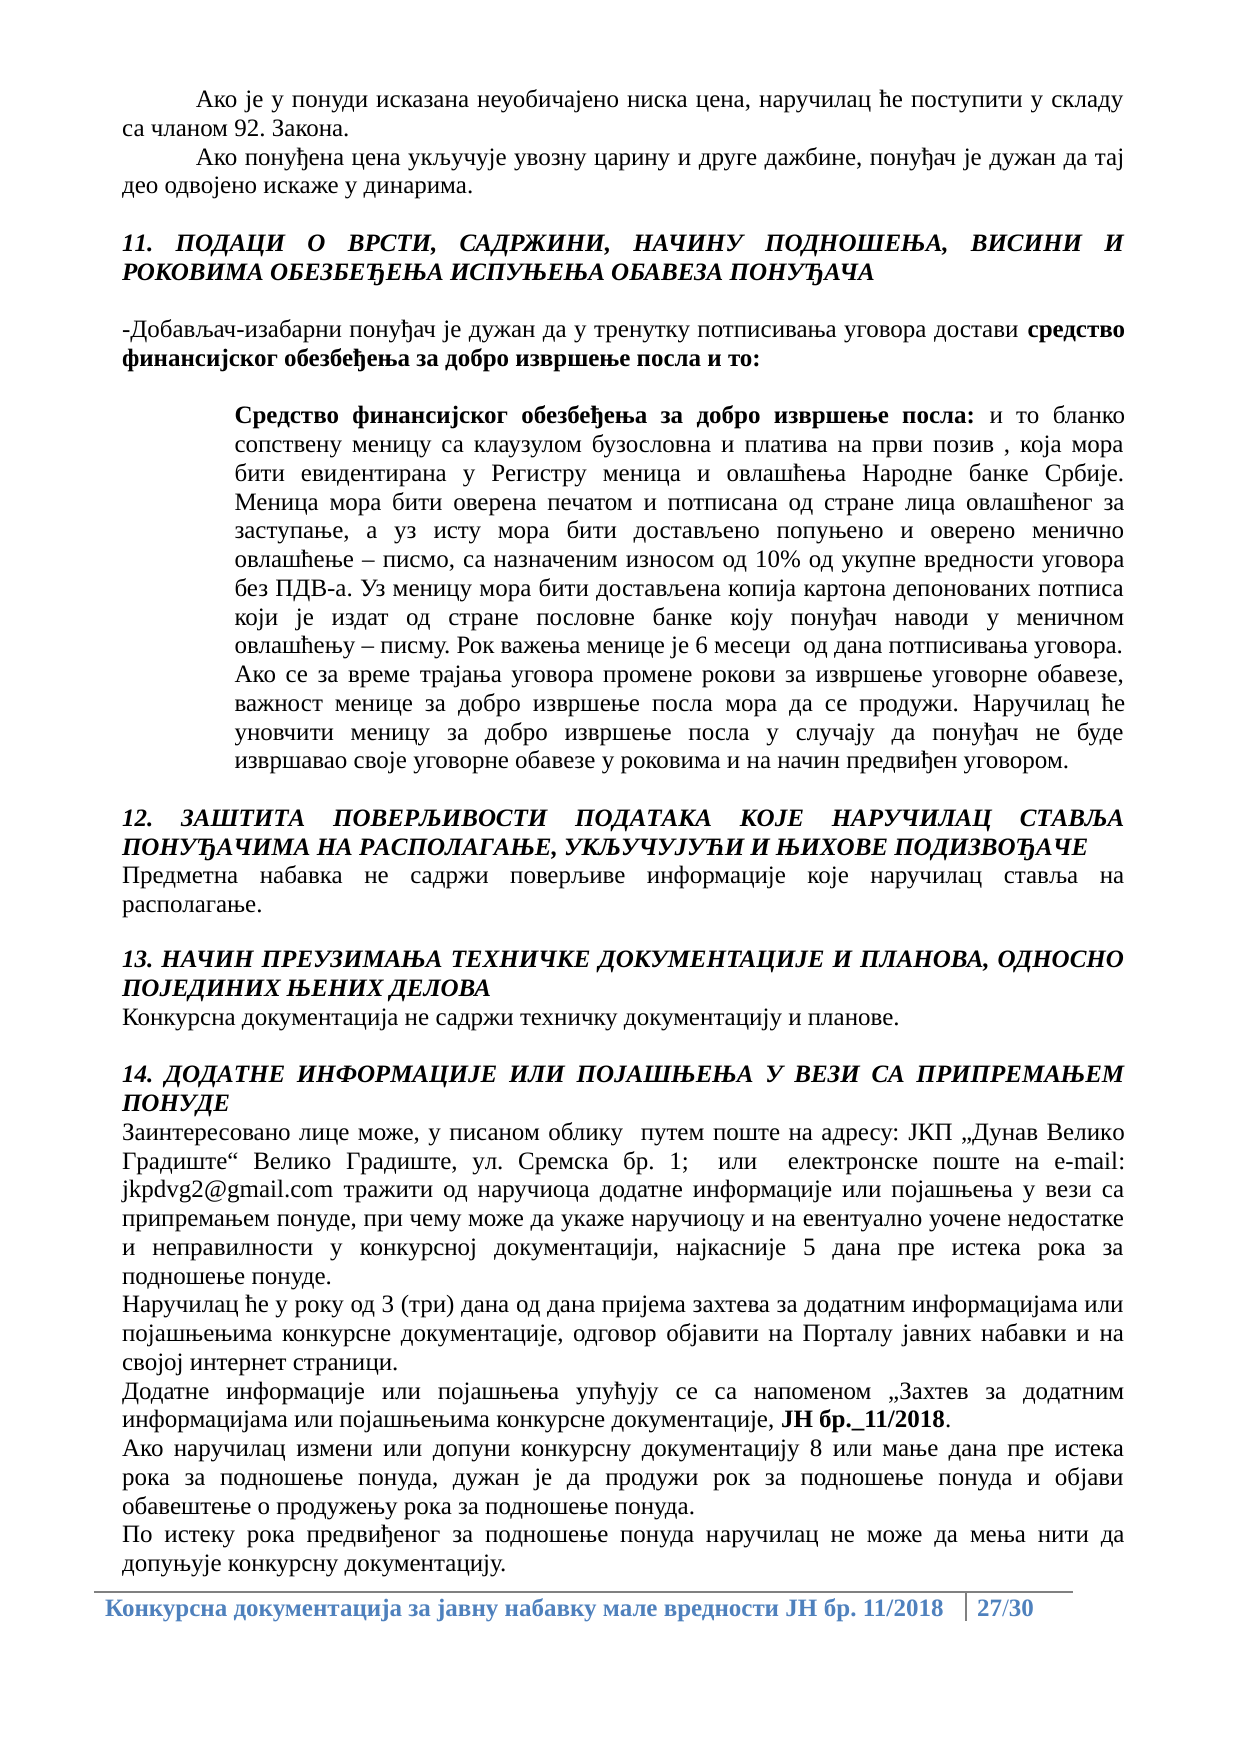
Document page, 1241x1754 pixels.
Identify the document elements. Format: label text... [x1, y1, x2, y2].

text По истеку рока предвиђеног за подношење понуда наручилац не може да мења нити да допуњује конкурсну документацију. [122, 1519, 1125, 1577]
text Ако се за време трајања уговора промене рокови за извршење уговорне обавезе, важност менице за добро извршење посла мора да се продужи. Наручилац ће уновчити меницу за добро извршење посла у случају да понуђач не буде извршавао своје уговорне обавезе у роковима и на начин предвиђен уговором. [234, 659, 1125, 774]
text Наручилац ће у року од 3 (три) дана од дана пријема захтева за додатним информацијама или појашњењима конкурсне документације, одговор објавити на Порталу јавних набавки и на својој интернет страници. [122, 1289, 1125, 1376]
text Конкурсна документација не садржи техничку документацију и планове. [122, 1002, 1125, 1031]
text Предметна набавка не садржи поверљиве информације које наручилац ставља на располагање. [122, 861, 1125, 918]
text Ако је у понуди исказана неуобичајено ниска цена, наручилац ће поступити у складу са чланом 92. Закона. [122, 84, 1125, 142]
text 13. НАЧИН ПРЕУЗИМАЊА ТЕХНИЧКЕ ДОКУМЕНТАЦИЈЕ И ПЛАНОВА, ОДНОСНО ПОЈЕДИНИХ ЊЕНИХ ДЕЛОВА [122, 944, 1125, 1002]
text Ако понуђена цена укључује увозну царину и друге дажбине, понуђач је дужан да тај део одвојено искаже у динарима. [122, 142, 1125, 199]
text Заинтересовано лице може, у писаном облику путем поште на адресу: ЈКП „Дунав Велико Градиште“ Велико Градиште, ул. Сремска бр. 1; или електронске поште на e-mail: jkpdvg2@gmail.com тражити од наручиоца додатне информације или појашњења у вези са припремањем понуде, при чему може да укаже наручиоцу и на евентуално уочене недостатке и неправилности у конкурсној документацији, најкасније 5 дана пре истека рока за подношење понуде. [122, 1117, 1125, 1289]
text 12. ЗАШТИТА ПОВЕРЉИВОСТИ ПОДАТАКА КОЈЕ НАРУЧИЛАЦ СТАВЉА ПОНУЂАЧИМА НА РАСПОЛАГАЊЕ, УКЉУЧУЈУЋИ И ЊИХОВЕ ПОДИЗВОЂАЧЕ [122, 803, 1125, 861]
text 14. ДОДАТНЕ ИНФОРМАЦИЈЕ ИЛИ ПОЈАШЊЕЊА У ВЕЗИ СА ПРИПРЕМАЊЕМ ПОНУДЕ [122, 1059, 1125, 1117]
text Ако наручилац измени или допуни конкурсну документацију 8 или мање дана пре истека рока за подношење понуда, дужан је да продужи рок за подношење понуда и објави обавештење о продужењу рока за подношење понуда. [122, 1433, 1125, 1519]
text 11. ПОДАЦИ О ВРСТИ, САДРЖИНИ, НАЧИНУ ПОДНОШЕЊА, ВИСИНИ И РОКОВИМА ОБЕЗБЕЂЕЊА ИСПУЊЕЊА ОБАВЕЗА ПОНУЂАЧА [122, 228, 1125, 286]
text Средство финансијског обезбеђења за добро извршење посла: и то бланко сопствену меницу са клаузулом бузословна и платива на први позив , која мора бити евидентирана у Регистру меница и овлашћења Народне банке Србије. Меница мора бити оверена печатом и потписана од стране лица овлашћеног за заступање, а уз исту мора бити достављено попуњено и оверено менично овлашћење – писмо, са назначеним износом од 10% од укупне вредности уговора без ПДВ-а. Уз меницу мора бити достављена копија картона депонованих потписа који је издат од стране пословне банке коју понуђач наводи у меничном овлашћењу – писму. Рок важења менице је 6 месеци од дана потписивања уговора. [234, 401, 1125, 659]
text -Добављач-изабарни понуђач је дужан да у тренутку потписивања уговора достави средство финансијског обезбеђења за добро извршење посла и то: [122, 314, 1125, 372]
text Додатне информације или појашњења упућују се са напоменом „Захтев за додатним информацијама или појашњењима конкурсне документације, ЈН бр._11/2018. [122, 1376, 1125, 1433]
